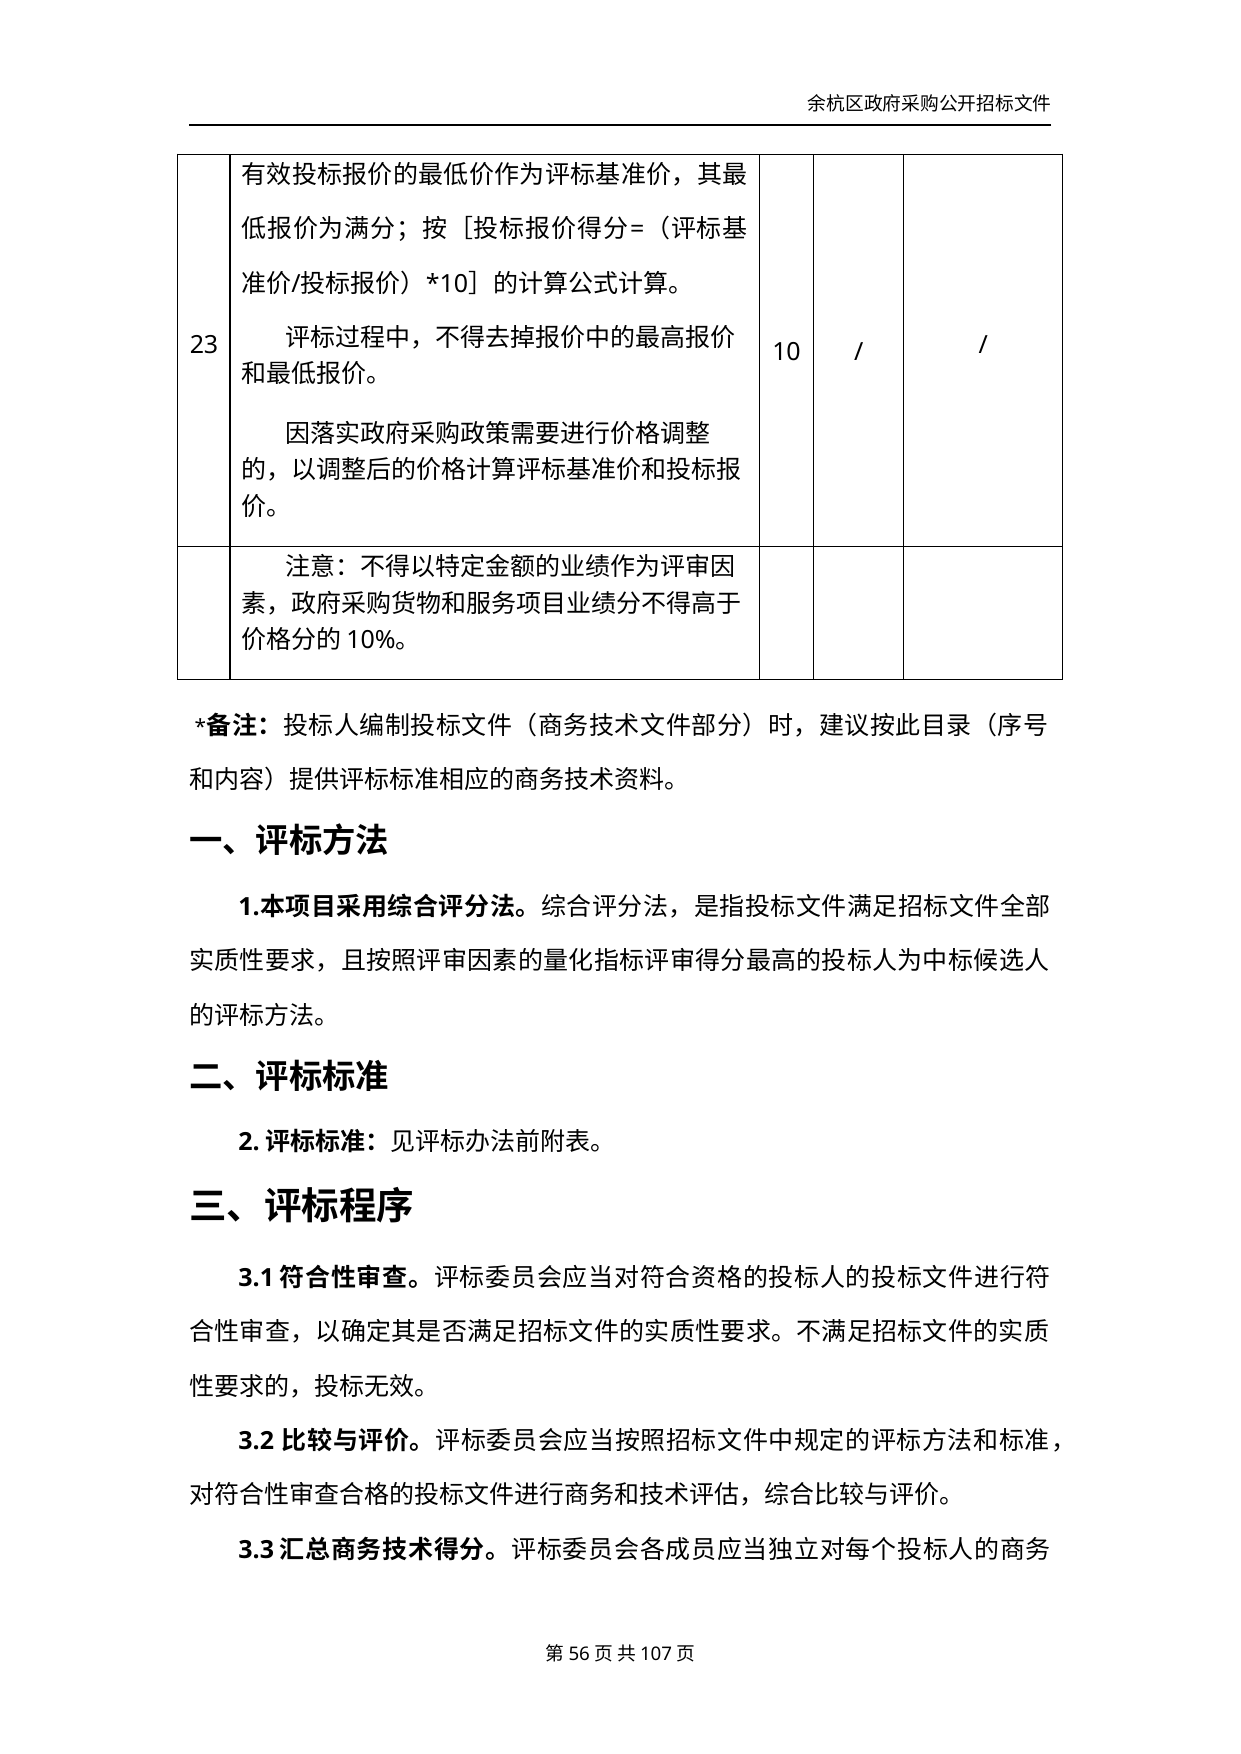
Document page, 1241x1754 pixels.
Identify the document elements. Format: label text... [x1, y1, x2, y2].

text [189, 1529, 1051, 1566]
table_cell 有效投标报价的最低价作为评标基准价，其最低报价为满分；按［投标报价得分=（评标基准价/投标报价）*10］的计算公式计算。 评标过程中，不得去掉报价中的最高报价和最低报价。 因落实政府采购政策需要进行价格调整的，以调整后的价格计算评标基准价和投标报价。 [231, 155, 759, 546]
text 二、评标标准 [189, 1049, 1051, 1098]
text 一、评标方法 [189, 814, 1051, 862]
table_cell 10 [760, 155, 813, 546]
table_cell [814, 547, 903, 679]
table_cell 注意：不得以特定金额的业绩作为评审因素，政府采购货物和服务项目业绩分不得高于价格分的10%。 [231, 547, 759, 679]
table_cell / [904, 155, 1062, 546]
text 3.2 比较与评价。评标委员会应当按照招标文件中规定的评标方法和标准，对符合性审查合格的投标文件进行商务和技术评估，综合比较与评价。 [189, 1421, 1051, 1511]
table_cell [760, 547, 813, 679]
text 2. 评标标准：见评标办法前附表。 [189, 1122, 1051, 1158]
table_cell [178, 547, 229, 679]
table_cell [904, 547, 1062, 679]
text 1.本项目采用综合评分法。综合评分法，是指投标文件满足招标文件全部实质性要求，且按照评审因素的量化指标评审得分最高的投标人为中标候选人的评标方法。 [189, 886, 1051, 1031]
table_cell 23 [178, 155, 229, 546]
table_cell / [814, 155, 903, 546]
text 三、评标程序 [189, 1176, 1051, 1230]
text 3.1符合性审查。评标委员会应当对符合资格的投标人的投标文件进行符合性审查，以确定其是否满足招标文件的实质性要求。不满足招标文件的实质性要求的，投标无效。 [189, 1257, 1051, 1402]
text *备注：投标人编制投标文件（商务技术文件部分）时，建议按此目录（序号和内容）提供评标标准相应的商务技术资料。 [189, 705, 1051, 796]
